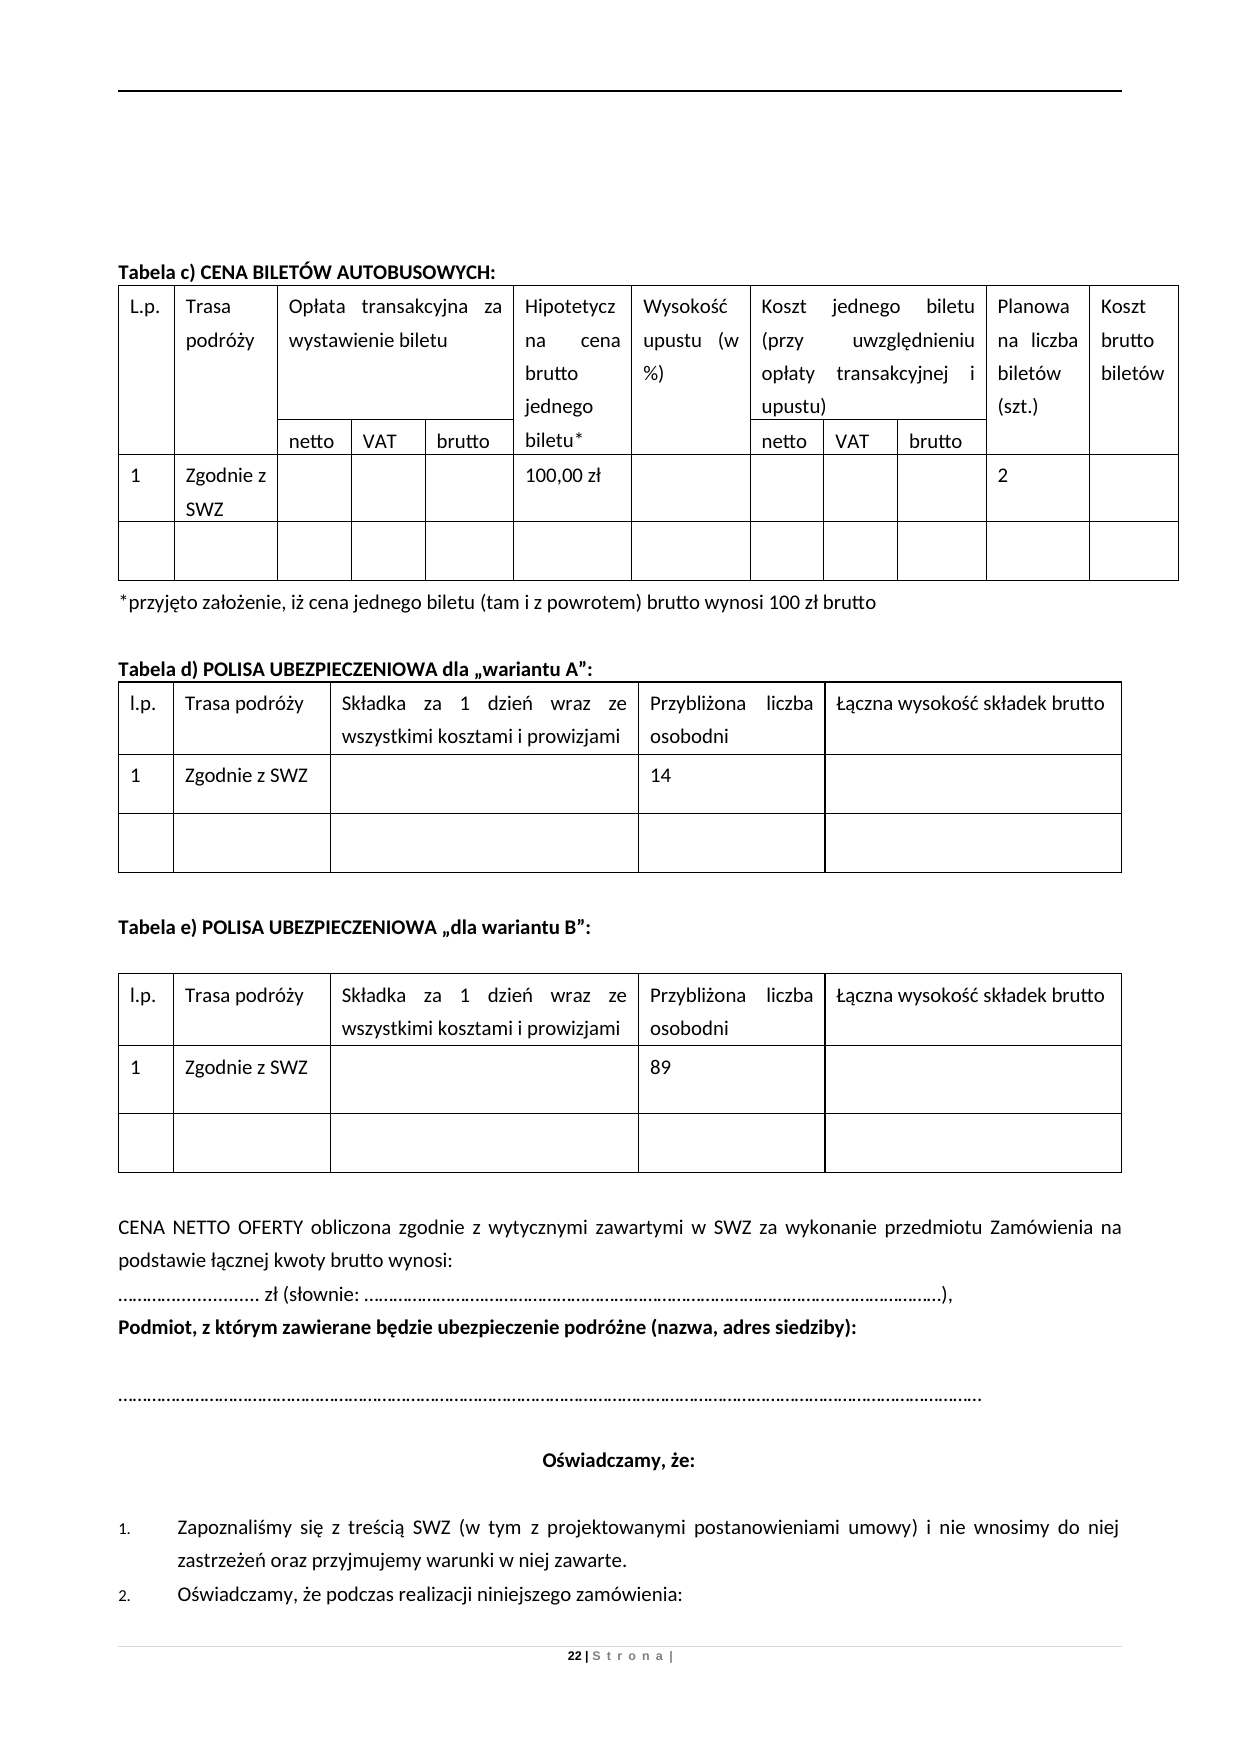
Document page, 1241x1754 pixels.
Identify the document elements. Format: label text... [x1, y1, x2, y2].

table_cell [426, 455, 513, 521]
table_cell [119, 522, 174, 580]
table_cell [824, 522, 897, 580]
table_cell [352, 522, 425, 580]
table_cell 1 [119, 755, 173, 813]
table_cell 14 [639, 755, 824, 813]
table_cell VAT [824, 420, 897, 453]
table_cell 100,00 zł [514, 455, 631, 521]
text ……………………………………………………………………………………………………………………………………………………………… [118, 1373, 1122, 1406]
table_cell [898, 455, 986, 521]
table_cell [331, 814, 638, 872]
table_cell [119, 1114, 173, 1172]
table_header L.p. [119, 286, 174, 453]
table_cell [751, 455, 823, 521]
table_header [751, 286, 986, 419]
table_cell [639, 814, 824, 872]
text Tabela c) CENA BILETÓW AUTOBUSOWYCH: [118, 251, 1122, 285]
table_cell [331, 755, 638, 813]
text CENA NETTO OFERTY obliczona zgodnie z wytycznymi zawartymi w SWZ za wykonanie przedmiotu Zamówienia na podstawie łącznej kwoty brutto wynosi: [118, 1206, 1124, 1273]
text …………................ zł (słownie: …………………….………………………………………………………………..…………………), [118, 1273, 1122, 1306]
table_cell [751, 522, 823, 580]
table_cell 89 [639, 1046, 824, 1113]
table_cell 1 [119, 1046, 173, 1113]
table_header Trasa podróży [174, 683, 330, 754]
table_cell netto [278, 420, 351, 453]
table_cell [278, 455, 351, 521]
table_header Planowana liczba biletów (szt.) [987, 286, 1089, 453]
table_cell [174, 1114, 330, 1172]
table_cell [824, 455, 897, 521]
table_cell [1090, 522, 1178, 580]
table_header Łączna wysokość składek brutto [826, 974, 1121, 1045]
table_cell [826, 1114, 1121, 1172]
table_cell [331, 1114, 638, 1172]
table_cell VAT [352, 420, 425, 453]
table_header Koszt brutto biletów [1090, 286, 1178, 453]
table_cell [175, 522, 277, 580]
table_cell [1090, 455, 1178, 521]
table_cell [119, 814, 173, 872]
table_cell Zgodnie z SWZ [174, 1046, 330, 1113]
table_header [278, 286, 513, 419]
table_header l.p. [119, 683, 173, 754]
table_cell [632, 522, 750, 580]
table_cell [826, 814, 1121, 872]
table_cell [639, 1114, 824, 1172]
table_header Łączna wysokość składek brutto [826, 683, 1121, 754]
table_cell [826, 755, 1121, 813]
table_cell brutto [898, 420, 986, 453]
table_header Wysokość upustu (w %) [632, 286, 750, 453]
table_cell brutto [426, 420, 513, 453]
table_cell Zgodnie z SWZ [174, 755, 330, 813]
table_header Przybliżona liczba osobodni [639, 974, 824, 1045]
text Podmiot, z którym zawierane będzie ubezpieczenie podróżne (nazwa, adres siedziby): [118, 1306, 1122, 1339]
table_cell [898, 522, 986, 580]
table_header l.p. [119, 974, 173, 1045]
text Tabela e) POLISA UBEZPIECZENIOWA „dla wariantu B”: [118, 906, 1122, 939]
table_cell netto [751, 420, 823, 453]
list Zapoznaliśmy się z treścią SWZ (w tym z projektowanymi postanowieniami umowy) i nie wnosimy do niej zastrzeżeń oraz przyjmujemy warunki w niej zawarte. [118, 1506, 1120, 1573]
table_cell Zgodnie z SWZ [175, 455, 277, 521]
table_cell [426, 522, 513, 580]
table_header Składka za 1 dzień wraz ze wszystkimi kosztami i prowizjami [331, 683, 638, 754]
table_cell [826, 1046, 1121, 1113]
text Oświadczamy, że: [118, 1439, 1120, 1473]
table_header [514, 286, 631, 453]
table_header Składka za 1 dzień wraz ze wszystkimi kosztami i prowizjami [331, 974, 638, 1045]
table_cell [514, 522, 631, 580]
table_cell [352, 455, 425, 521]
table_cell 1 [119, 455, 174, 521]
list Oświadczamy, że podczas realizacji niniejszego zamówienia: [118, 1573, 1120, 1606]
table_cell [632, 455, 750, 521]
table_header Przybliżona liczba osobodni [639, 683, 824, 754]
table_cell [278, 522, 351, 580]
table_cell 2 [987, 455, 1089, 521]
table_cell [174, 814, 330, 872]
table_cell [987, 522, 1089, 580]
table_header Trasa podróży [174, 974, 330, 1045]
table_cell [331, 1046, 638, 1113]
text Tabela d) POLISA UBEZPIECZENIOWA dla „wariantu A”: [118, 648, 1122, 681]
table_header Trasa podróży [175, 286, 277, 453]
text *przyjęto założenie, iż cena jednego biletu (tam i z powrotem) brutto wynosi 100 zł brutto [118, 581, 1122, 615]
